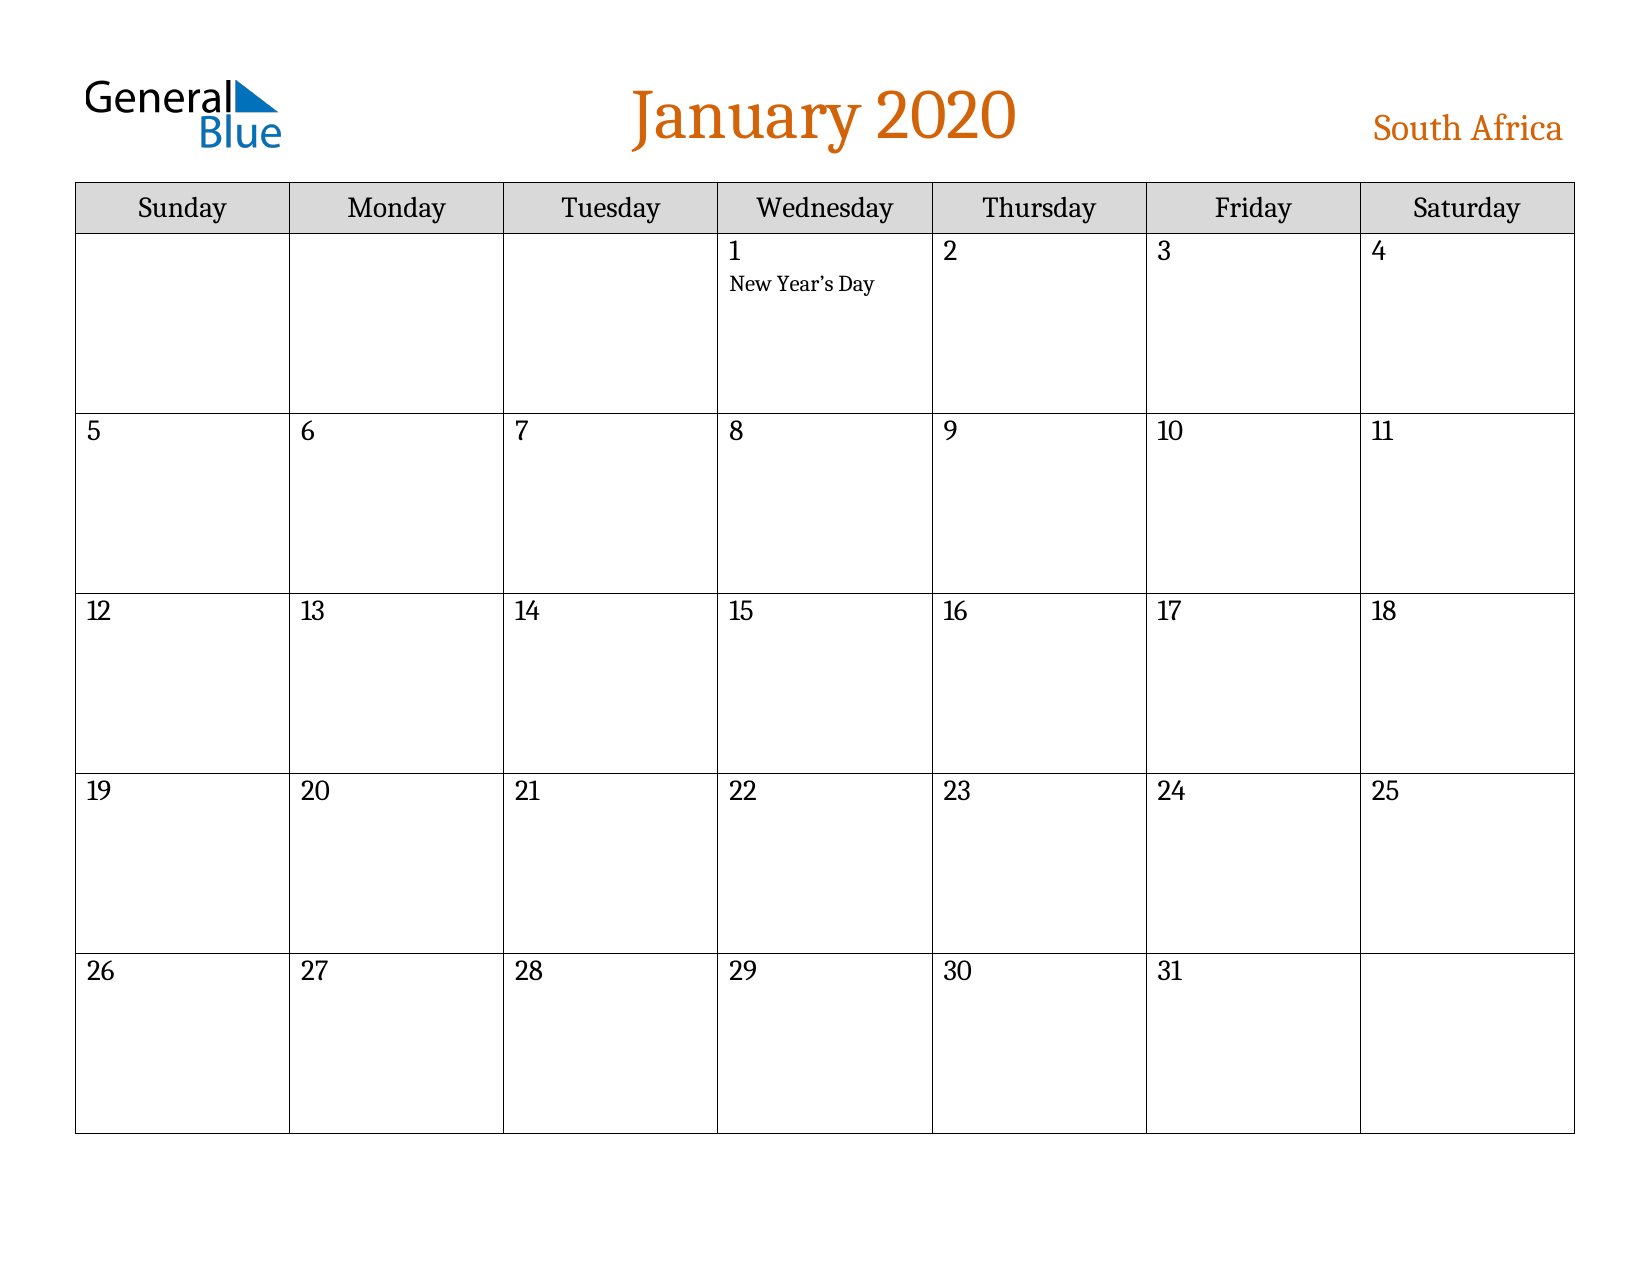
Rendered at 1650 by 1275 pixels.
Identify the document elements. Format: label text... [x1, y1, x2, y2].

table_cell 10 [1147, 414, 1360, 450]
table_header South Africa [1146, 75, 1574, 182]
table_cell 7 [504, 414, 717, 450]
table_cell 4 [1361, 234, 1574, 270]
table_cell [933, 990, 1146, 1133]
table_cell [1361, 954, 1574, 990]
table_cell [1147, 270, 1360, 413]
table_cell [504, 450, 717, 593]
table_cell [504, 234, 717, 270]
table_cell 2 [933, 234, 1146, 270]
table_cell 11 [1361, 414, 1574, 450]
table_cell [290, 270, 503, 413]
table_cell [933, 270, 1146, 413]
table_cell 16 [933, 594, 1146, 630]
table_cell 29 [718, 954, 932, 990]
table_cell [290, 990, 503, 1133]
table_cell [1147, 810, 1360, 953]
table_cell 26 [76, 954, 289, 990]
table_cell 5 [76, 414, 289, 450]
table_cell [933, 630, 1146, 773]
table_cell Saturday [1361, 183, 1574, 233]
table_cell New Year’s Day [718, 270, 932, 413]
table_cell 22 [718, 774, 932, 810]
table_cell 30 [933, 954, 1146, 990]
table_cell 14 [504, 594, 717, 630]
table_cell 19 [76, 774, 289, 810]
table_cell [290, 630, 503, 773]
table_cell [76, 270, 289, 413]
table_cell 12 [76, 594, 289, 630]
table_cell [1361, 990, 1574, 1133]
table_cell 6 [290, 414, 503, 450]
table_cell [718, 990, 932, 1133]
table_cell 31 [1147, 954, 1360, 990]
table_cell [718, 450, 932, 593]
table_cell [290, 234, 503, 270]
table_cell [290, 810, 503, 953]
table_cell Monday [290, 183, 503, 233]
table_cell 20 [290, 774, 503, 810]
table_cell [1361, 810, 1574, 953]
table_cell Tuesday [504, 183, 717, 233]
table_cell Friday [1147, 183, 1360, 233]
table_cell 15 [718, 594, 932, 630]
table_cell 8 [718, 414, 932, 450]
table_cell [1147, 630, 1360, 773]
table_cell 21 [504, 774, 717, 810]
table_cell [1147, 450, 1360, 593]
table_cell [1361, 450, 1574, 593]
picture [86, 80, 281, 148]
table_cell [76, 990, 289, 1133]
table_header [76, 75, 503, 182]
table_cell 23 [933, 774, 1146, 810]
table_cell [933, 810, 1146, 953]
table_cell [504, 810, 717, 953]
table_cell 25 [1361, 774, 1574, 810]
table_cell [76, 450, 289, 593]
table_cell [718, 810, 932, 953]
table_cell [1361, 270, 1574, 413]
table_header January 2020 [504, 75, 1146, 182]
table_cell [504, 630, 717, 773]
table_cell 28 [504, 954, 717, 990]
table_cell [1361, 630, 1574, 773]
table_cell 1 [718, 234, 932, 270]
table_cell [504, 990, 717, 1133]
table_cell Sunday [76, 183, 289, 233]
table_cell Wednesday [718, 183, 932, 233]
table_cell [76, 630, 289, 773]
table_cell 27 [290, 954, 503, 990]
table_cell [1147, 990, 1360, 1133]
table_cell [933, 450, 1146, 593]
table_cell 18 [1361, 594, 1574, 630]
table_cell [76, 234, 289, 270]
table_cell 24 [1147, 774, 1360, 810]
table_cell 3 [1147, 234, 1360, 270]
table_cell 17 [1147, 594, 1360, 630]
table_cell [76, 810, 289, 953]
table_cell [504, 270, 717, 413]
table_cell 13 [290, 594, 503, 630]
table_cell 9 [933, 414, 1146, 450]
table_cell [718, 630, 932, 773]
table_cell [290, 450, 503, 593]
table_cell Thursday [933, 183, 1146, 233]
